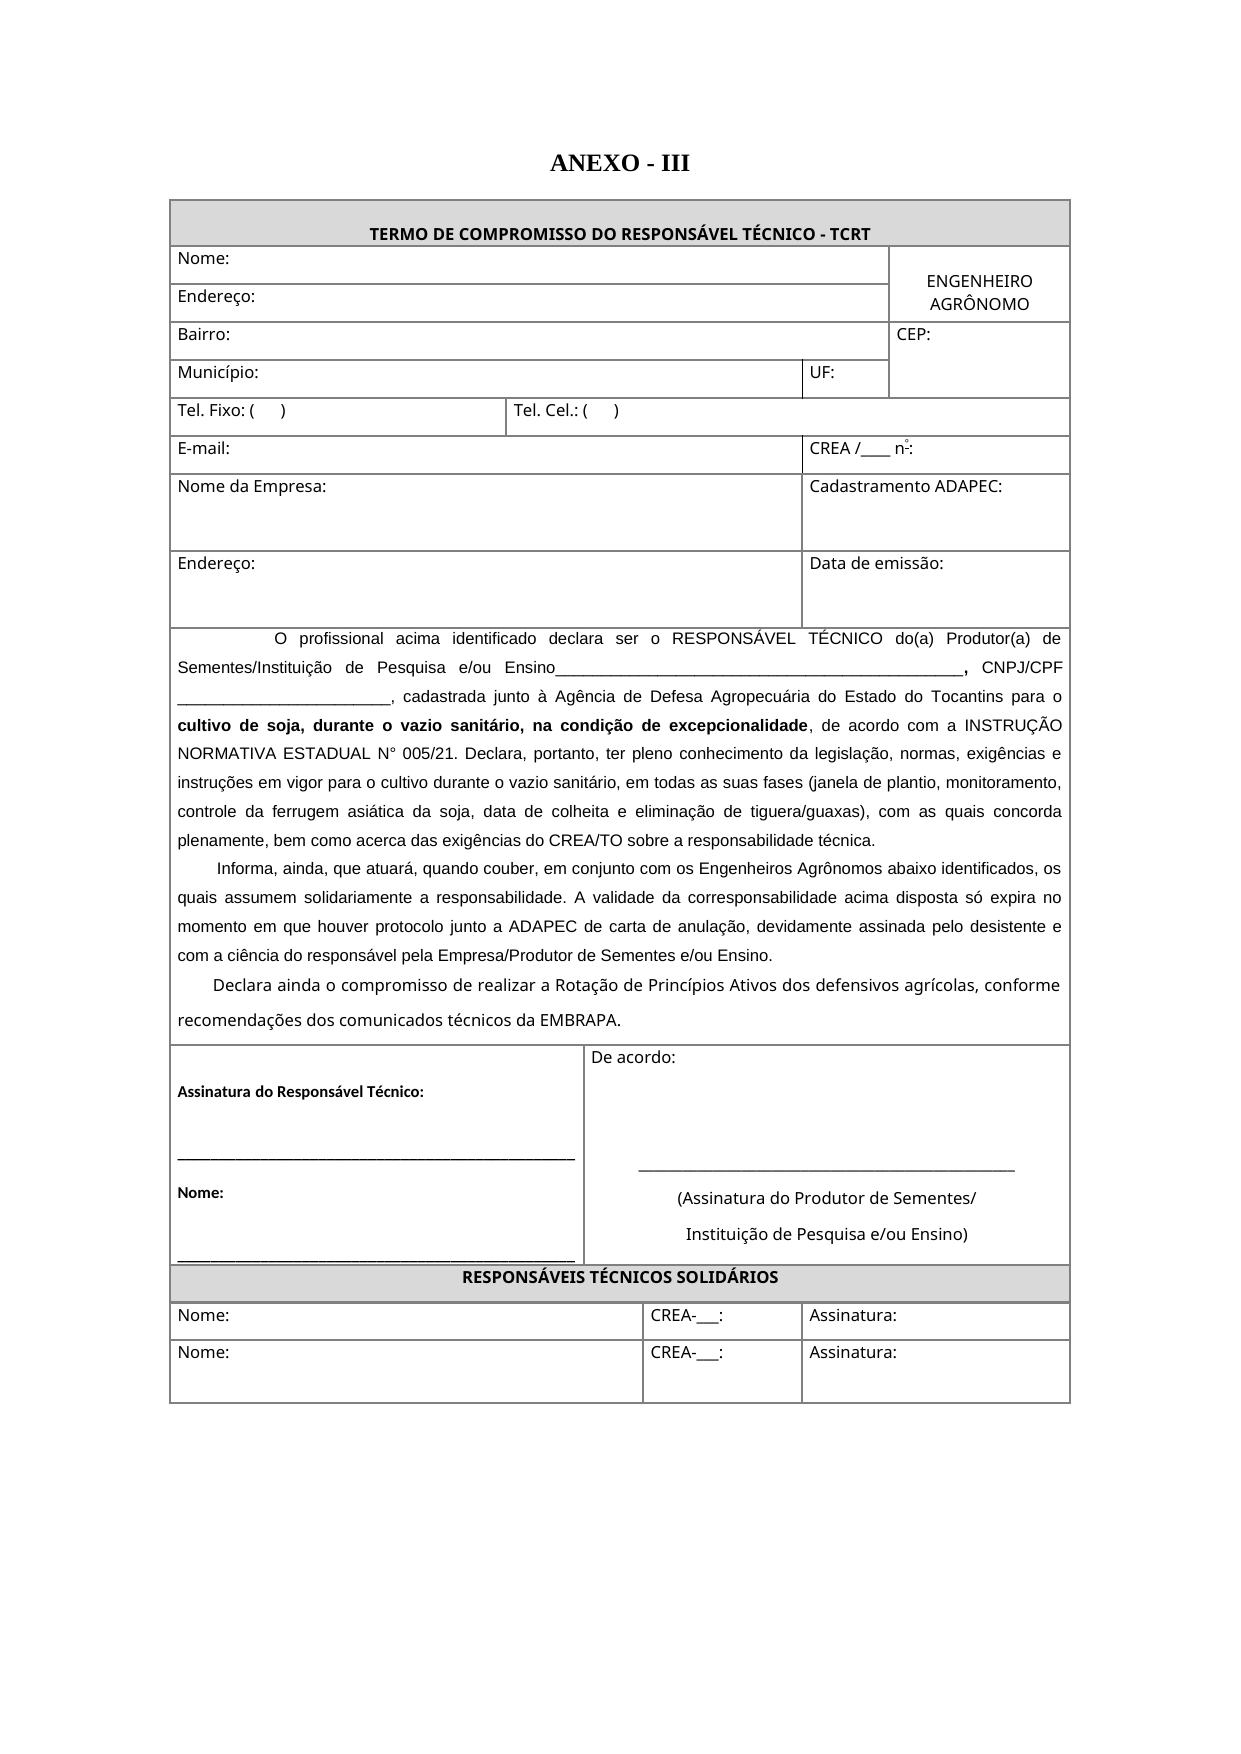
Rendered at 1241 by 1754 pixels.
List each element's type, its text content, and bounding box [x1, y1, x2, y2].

table_cell Bairro: [171, 323, 888, 359]
table_cell De acordo: ___________________________________________________ (Assinatura do Produtor de Sementes/ Instituição de Pesquisa e/ou Ensino) [585, 1046, 1069, 1264]
text ANEXO - III [177, 148, 1063, 176]
table_cell RESPONSÁVEIS TÉCNICOS SOLIDÁRIOS [171, 1266, 1069, 1301]
table_cell CREA-___: [644, 1304, 801, 1339]
table_cell Cadastramento ADAPEC: [803, 475, 1069, 550]
table_cell Município: [171, 361, 802, 397]
table_cell Data de emissão: [803, 552, 1069, 627]
table_header TERMO DE COMPROMISSO DO RESPONSÁVEL TÉCNICO - TCRT [171, 201, 1069, 245]
table_cell E-mail: [171, 437, 802, 472]
table_cell Assinatura do Responsável Técnico: ________________________________________________ Nome: ________________________________________________ [171, 1046, 583, 1264]
table_cell Nome: [171, 247, 888, 283]
table_cell Nome: [171, 1304, 642, 1339]
table_cell Nome da Empresa: [171, 475, 801, 550]
table_cell Tel. Fixo: ( ) [171, 399, 505, 434]
table_cell Assinatura: [803, 1304, 1069, 1339]
table_cell CREA /____ nº: [803, 437, 1069, 472]
table_cell CEP: [890, 323, 1069, 397]
table_cell CREA-___: [644, 1341, 801, 1402]
table_cell Endereço: [171, 552, 801, 627]
table_cell O profissional acima identificado declara ser o RESPONSÁVEL TÉCNICO do(a) Produtor(a) de Sementes/Instituição de Pesquisa e/ou Ensino____________________________________________, CNPJ/CPF _______________________, cadastrada junto à Agência de Defesa Agropecuária do Estado do Tocantins para o cultivo de soja, durante o vazio sanitário, na condição de excepcionalidade, de acordo com a INSTRUÇÃO NORMATIVA ESTADUAL N° 005/21. Declara, portanto, ter pleno conhecimento da legislação, normas, exigências e instruções em vigor para o cultivo durante o vazio sanitário, em todas as suas fases (janela de plantio, monitoramento, controle da ferrugem asiática da soja, data de colheita e eliminação de tiguera/guaxas), com as quais concorda plenamente, bem como acerca das exigências do CREA/TO sobre a responsabilidade técnica. Informa, ainda, que atuará, quando couber, em conjunto com os Engenheiros Agrônomos abaixo identificados, os quais assumem solidariamente a responsabilidade. A validade da corresponsabilidade acima disposta só expira no momento em que houver protocolo junto a ADAPEC de carta de anulação, devidamente assinada pelo desistente e com a ciência do responsável pela Empresa/Produtor de Sementes e/ou Ensino. Declara ainda o compromisso de realizar a Rotação de Princípios Ativos dos defensivos agrícolas, conforme recomendações dos comunicados técnicos da EMBRAPA. [171, 629, 1069, 1044]
table_cell Tel. Cel.: ( ) [507, 399, 1069, 434]
table_cell Assinatura: [803, 1341, 1069, 1402]
table_cell ENGENHEIRO AGRÔNOMO [890, 247, 1069, 321]
table_cell Nome: [171, 1341, 642, 1402]
table_cell UF: [803, 361, 888, 397]
table_cell Endereço: [171, 285, 888, 321]
